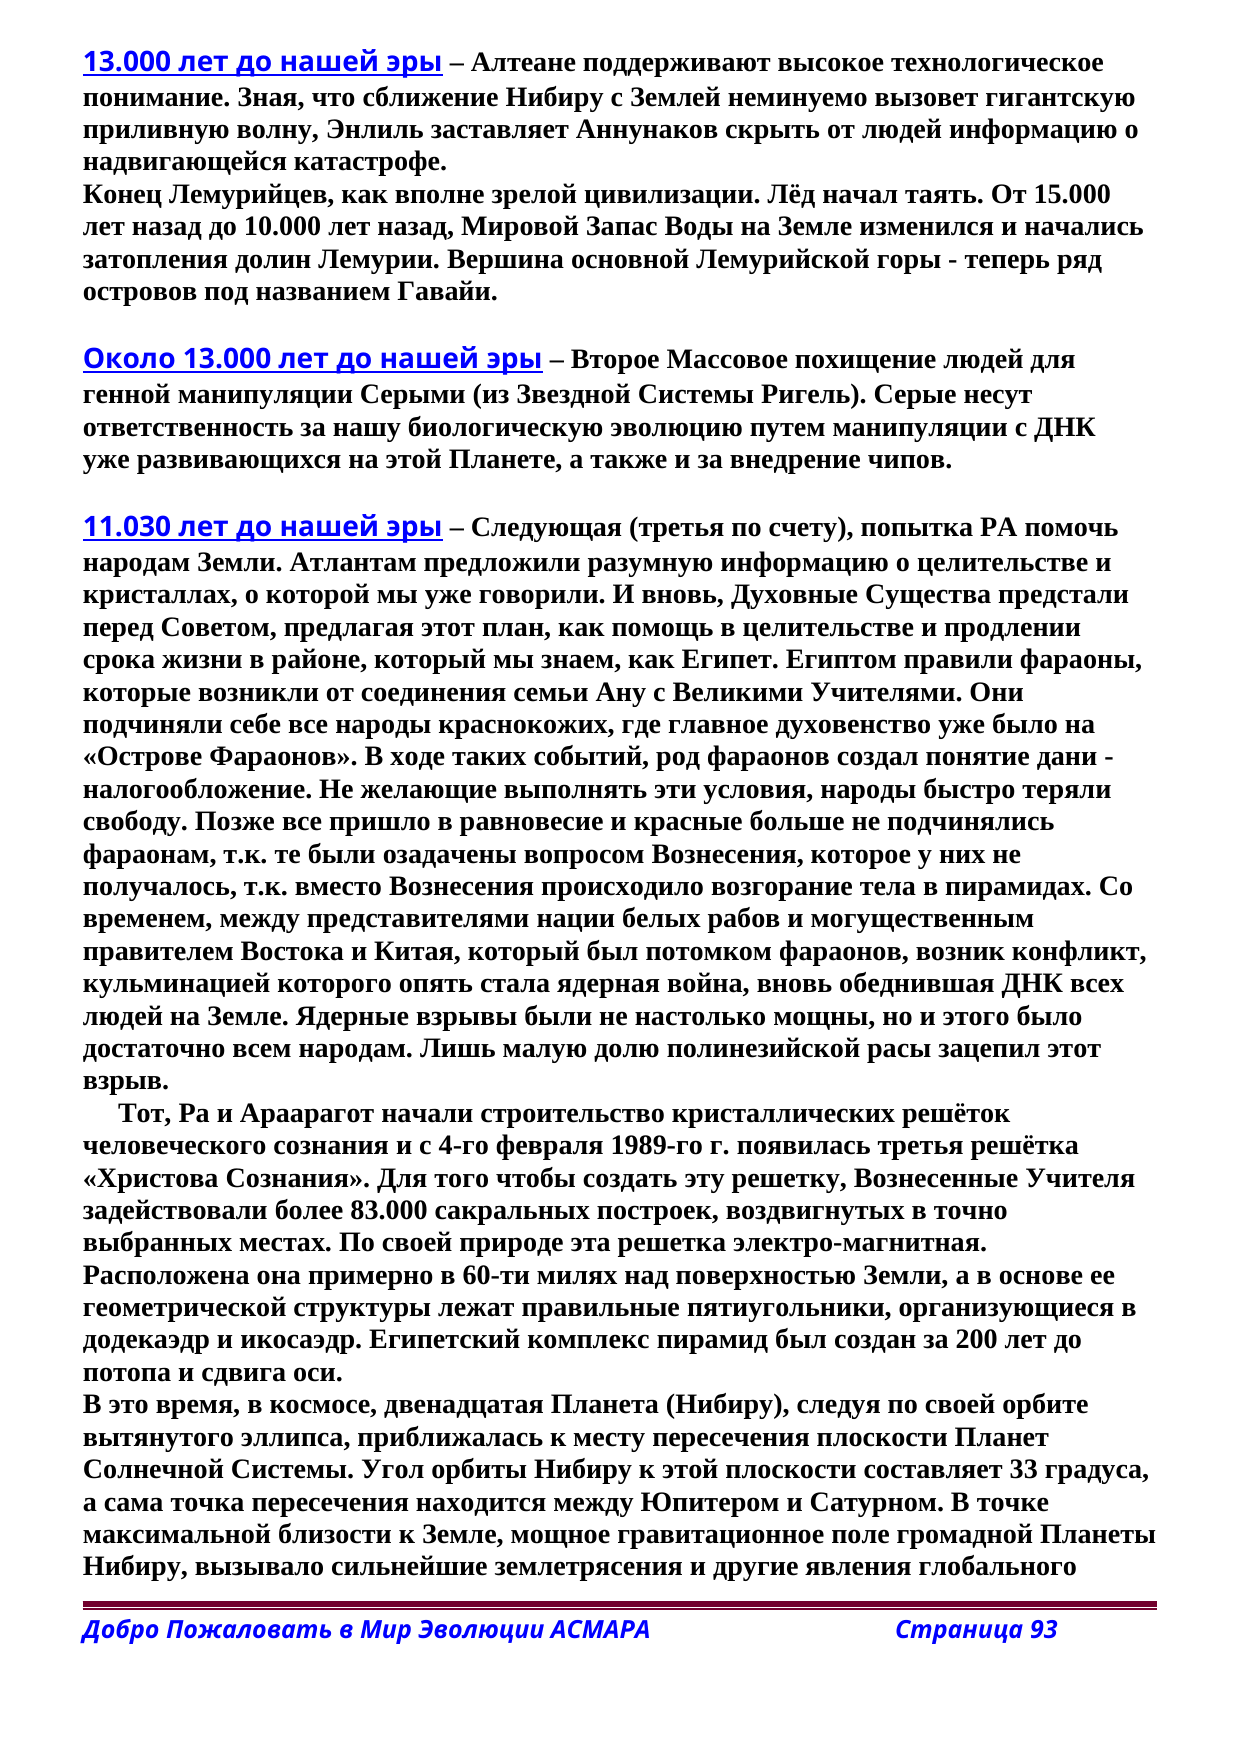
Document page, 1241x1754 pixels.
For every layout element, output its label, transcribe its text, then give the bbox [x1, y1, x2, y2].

text 13.000 лет до нашей эры – Алтеане поддерживают высокое технологическое понимание. Зная, что сближение Нибиру с Землей неминуемо вызовет гигантскую приливную волну, Энлиль заставляет Аннунаков скрыть от людей информацию о надвигающейся катастрофе. [83, 41, 1157, 177]
text Тот, Ра и Араарагот начали строительство кристаллических решёток человеческого сознания и с 4-го февраля 1989-го г. появилась третья решётка «Христова Сознания». Для того чтобы создать эту решетку, Вознесенные Учителя задействовали более 83.000 сакральных построек, воздвигнутых в точно выбранных местах. По своей природе эта решетка электро-магнитная. Расположена она примерно в 60-ти милях над поверхностью Земли, а в основе ее геометрической структуры лежат правильные пятиугольники, организующиеся в додекаэдр и икосаэдр. Египетский комплекс пирамид был создан за 200 лет до потопа и сдвига оси. [83, 1096, 1157, 1387]
text Конец Лемурийцев, как вполне зрелой цивилизации. Лёд начал таять. От 15.000 лет назад до 10.000 лет назад, Мировой Запас Воды на Земле изменился и начались затопления долин Лемурии. Вершина основной Лемурийской горы - теперь ряд островов под названием Гавайи. [83, 177, 1157, 306]
text Около 13.000 лет до нашей эры – Второе Массовое похищение людей для генной манипуляции Серыми (из Звездной Системы Ригель). Серые несут ответственность за нашу биологическую эволюцию путем манипуляции с ДНК уже развивающихся на этой Планете, а также и за внедрение чипов. [83, 339, 1157, 474]
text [83, 1387, 1157, 1582]
text 11.030 лет до нашей эры – Следующая (третья по счету), попытка РА помочь народам Земли. Атлантам предложили разумную информацию о целительстве и кристаллах, о которой мы уже говорили. И вновь, Духовные Существа предстали перед Советом, предлагая этот план, как помощь в целительстве и продлении срока жизни в районе, который мы знаем, как Египет. Египтом правили фараоны, которые возникли от соединения семьи Ану с Великими Учителями. Они подчиняли себе все народы краснокожих, где главное духовенство уже было на «Острове Фараонов». В ходе таких событий, род фараонов создал понятие дани - налогообложение. Не желающие выполнять эти условия, народы быстро теряли свободу. Позже все пришло в равновесие и красные больше не подчинялись фараонам, т.к. те были озадачены вопросом Вознесения, которое у них не получалось, т.к. вместо Вознесения происходило возгорание тела в пирамидах. Со временем, между представителями нации белых рабов и могущественным правителем Востока и Китая, который был потомком фараонов, возник конфликт, кульминацией которого опять стала ядерная война, вновь обеднившая ДНК всех людей на Земле. Ядерные взрывы были не настолько мощны, но и этого было достаточно всем народам. Лишь малую долю полинезийской расы зацепил этот взрыв. [83, 507, 1157, 1096]
